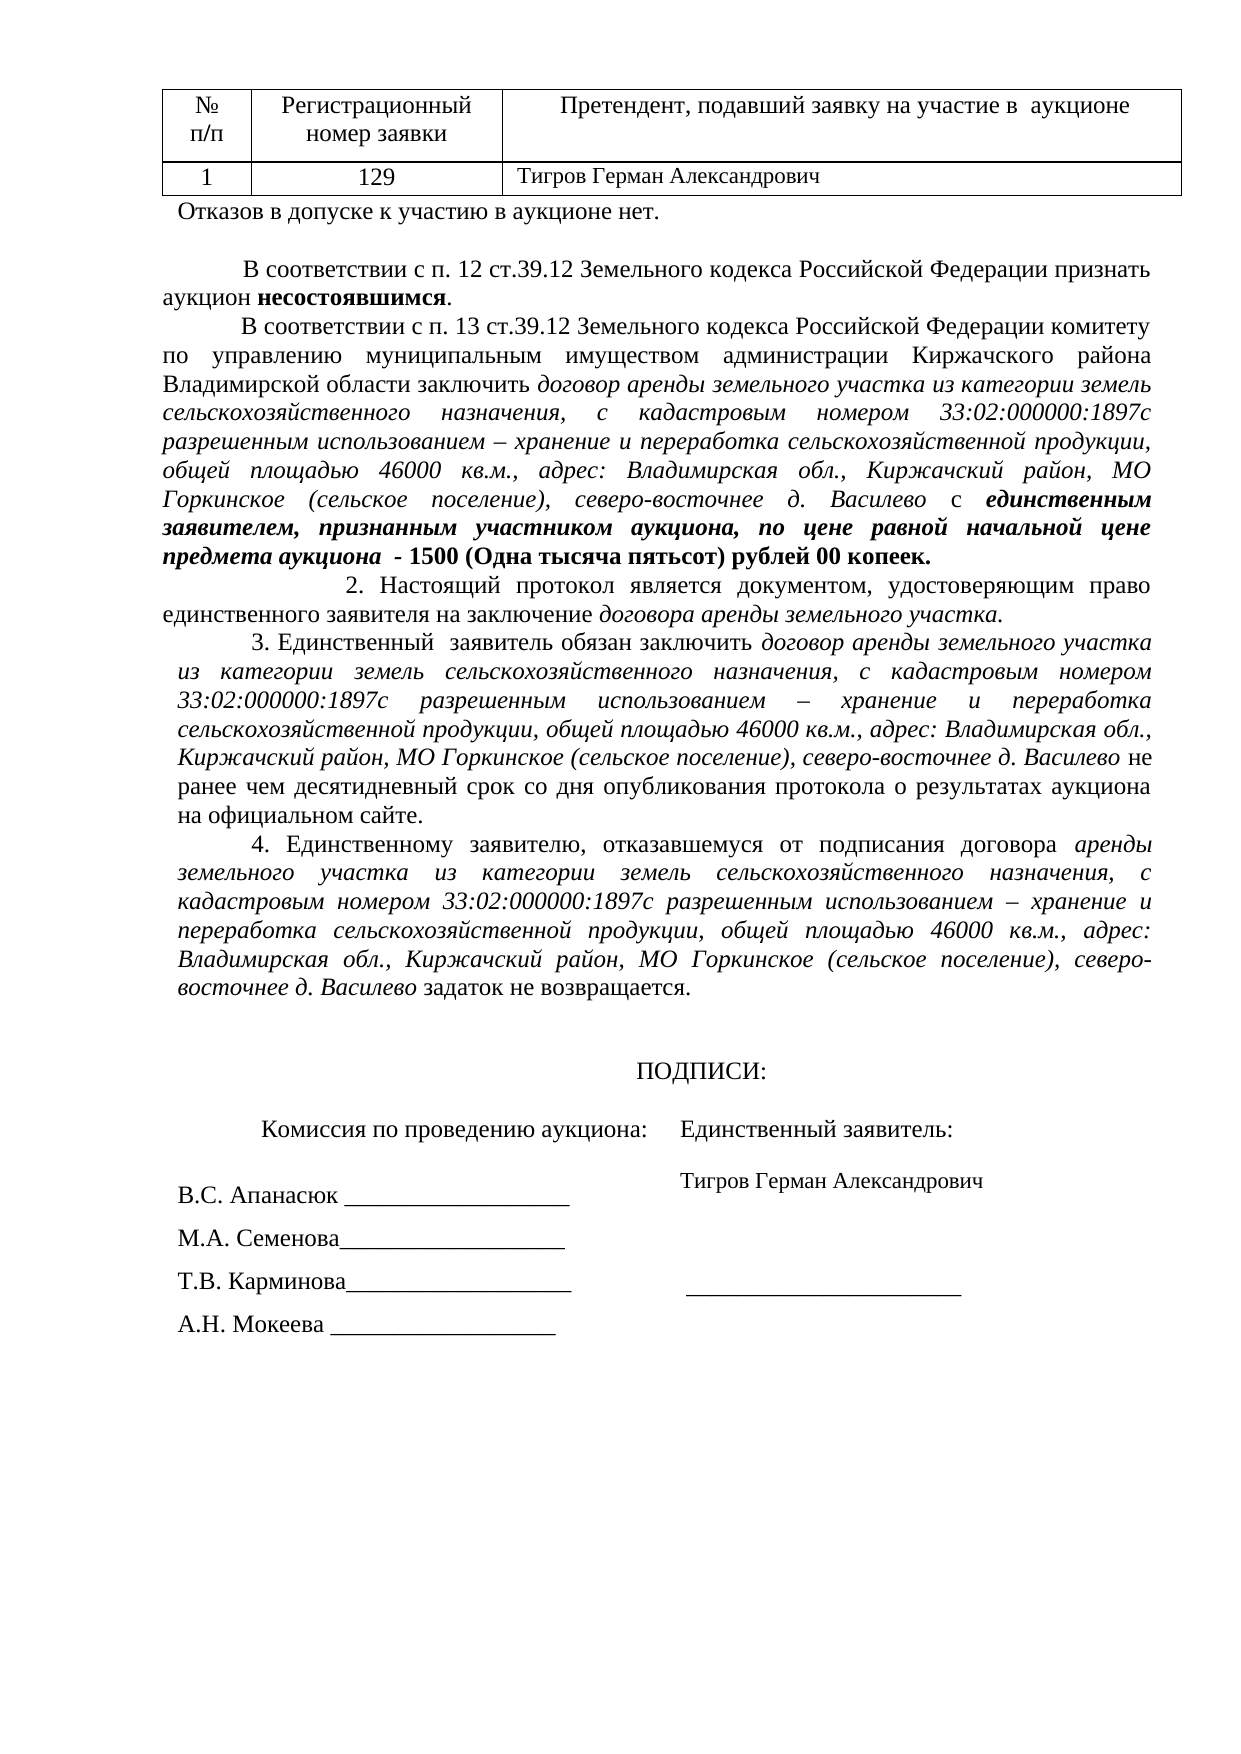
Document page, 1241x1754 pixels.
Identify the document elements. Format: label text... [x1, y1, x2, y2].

table_header Комиссия по проведению аукциона: В.С. Апанасюк __________________ М.А. Семенова__________________ Т.В. Карминова__________________ А.Н. Мокеева __________________ [166, 1114, 669, 1448]
text В соответствии с п. 13 ст.39.12 Земельного кодекса Российской Федерации комитету по управлению муниципальным имуществом администрации Киржачского района Владимирской области заключить договор аренды земельного участка из категории земель сельскохозяйственного назначения, с кадастровым номером 33:02:000000:1897с разрешенным использованием – хранение и переработка сельскохозяйственной продукции, общей площадью 46000 кв.м., адрес: Владимирская обл., Киржачский район, МО Горкинское (сельское поселение), северо-восточнее д. Василево с единственным заявителем, признанным участником аукциона, по цене равной начальной цене предмета аукциона - 1500 (Одна тысяча пятьсот) рублей 00 копеек. [162, 311, 1152, 570]
table_header Регистрационный номер заявки [252, 90, 502, 161]
text В соответствии с п. 12 ст.39.12 Земельного кодекса Российской Федерации признать аукцион несостоявшимся. [162, 254, 1152, 311]
text 3. Единственный заявитель обязан заключить договор аренды земельного участка из категории земель сельскохозяйственного назначения, с кадастровым номером 33:02:000000:1897с разрешенным использованием – хранение и переработка сельскохозяйственной продукции, общей площадью 46000 кв.м., адрес: Владимирская обл., Киржачский район, МО Горкинское (сельское поселение), северо-восточнее д. Василево не ранее чем десятидневный срок со дня опубликования протокола о результатах аукциона на официальном сайте. [177, 627, 1152, 829]
text Отказов в допуске к участию в аукционе нет. [162, 196, 1152, 225]
table_cell 1 [163, 163, 251, 195]
table_cell Тигров Герман Александрович [503, 163, 1181, 195]
text ПОДПИСИ: [177, 1056, 1152, 1085]
table_header № п/п [163, 90, 251, 161]
table_cell 129 [252, 163, 502, 195]
table_header Претендент, подавший заявку на участие в аукционе [503, 90, 1181, 161]
text 4. Единственному заявителю, отказавшемуся от подписания договора аренды земельного участка из категории земель сельскохозяйственного назначения, с кадастровым номером 33:02:000000:1897с разрешенным использованием – хранение и переработка сельскохозяйственной продукции, общей площадью 46000 кв.м., адрес: Владимирская обл., Киржачский район, МО Горкинское (сельское поселение), северо-восточнее д. Василево задаток не возвращается. [177, 829, 1152, 1001]
table_header Единственный заявитель: Тигров Герман Александрович ______________________ [669, 1114, 1163, 1448]
text 2. Настоящий протокол является документом, удостоверяющим право единственного заявителя на заключение договора аренды земельного участка. [162, 570, 1152, 627]
